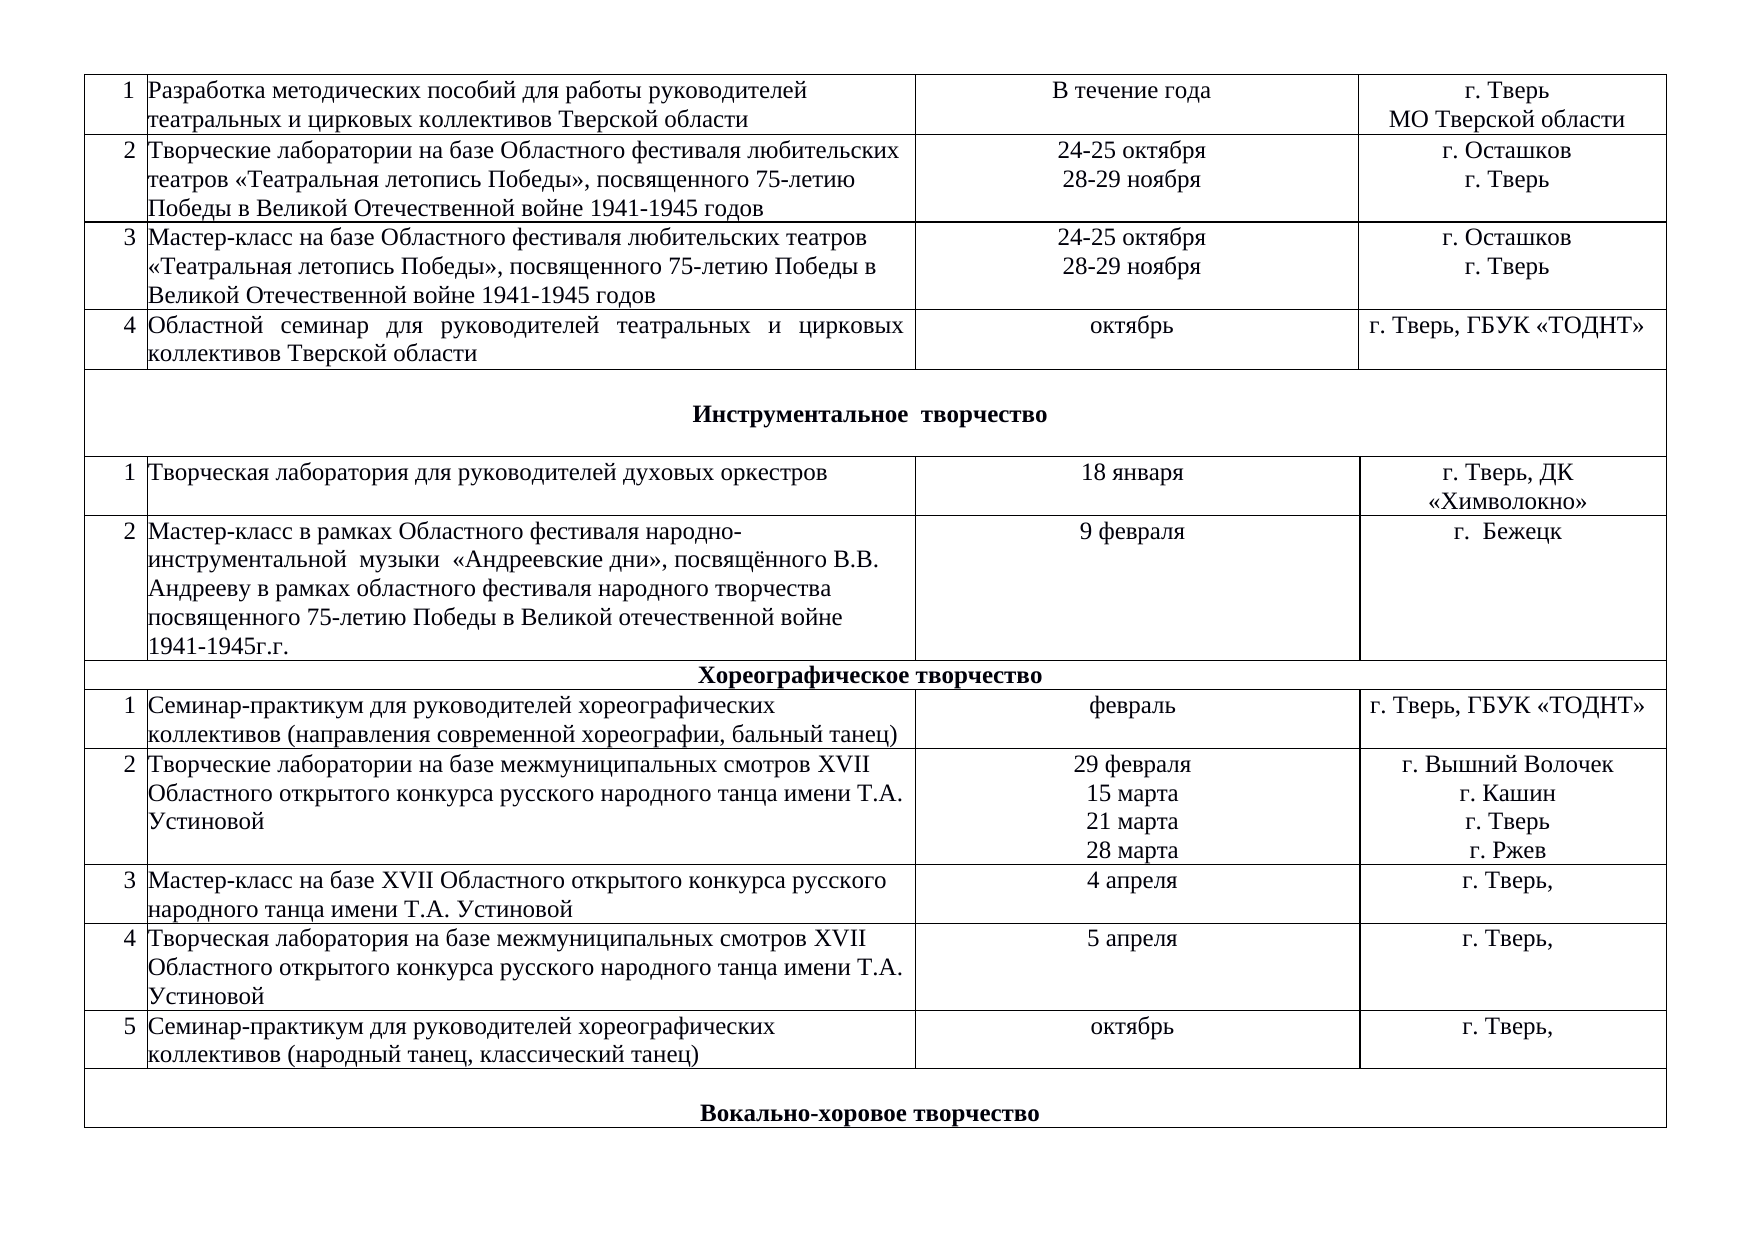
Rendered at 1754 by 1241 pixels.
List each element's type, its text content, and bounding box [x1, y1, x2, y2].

table_cell г. Осташков г. Тверь [1359, 135, 1666, 221]
table_cell 3 [85, 223, 147, 309]
table_cell Разработка методических пособий для работы руководителей театральных и цирковых коллективов Тверской области [148, 75, 915, 134]
table_cell Областной семинар для руководителей театральных и цирковых коллективов Тверской области [148, 310, 915, 369]
table_cell 2 [85, 749, 147, 864]
table_cell февраль [916, 690, 1359, 748]
table_cell г. Бежецк [1361, 516, 1666, 659]
table_cell 4 апреля [916, 865, 1359, 922]
table_cell Мастер-класс на базе XVII Областного открытого конкурса русского народного танца имени Т.А. Устиновой [148, 865, 915, 922]
table_cell г. Осташков г. Тверь [1359, 223, 1666, 309]
table_cell г. Тверь, ДК «Химволокно» [1361, 457, 1666, 515]
table_cell 1 [85, 75, 147, 134]
table_cell 1 [85, 690, 147, 748]
table_cell Мастер-класс на базе Областного фестиваля любительских театров «Театральная летопись Победы», посвященного 75-летию Победы в Великой Отечественной войне 1941-1945 годов [148, 223, 915, 309]
table_cell 1 [85, 457, 147, 515]
table_cell г. Вышний Волочек г. Кашин г. Тверь г. Ржев [1361, 749, 1666, 864]
table_cell Творческие лаборатории на базе межмуниципальных смотров XVII Областного открытого конкурса русского народного танца имени Т.А. Устиновой [148, 749, 915, 864]
table_cell 5 апреля [916, 924, 1359, 1010]
table_cell 5 [85, 1011, 147, 1068]
table_cell Творческая лаборатория на базе межмуниципальных смотров XVII Областного открытого конкурса русского народного танца имени Т.А. Устиновой [148, 924, 915, 1010]
table_cell Семинар-практикум для руководителей хореографических коллективов (направления современной хореографии, бальный танец) [148, 690, 915, 748]
table_cell 18 января [916, 457, 1359, 515]
table_cell г. Тверь, ГБУК «ТОДНТ» [1359, 310, 1666, 369]
table_cell 2 [85, 135, 147, 221]
table_cell октябрь [916, 1011, 1359, 1068]
table_cell г. Тверь, [1361, 865, 1666, 922]
table_cell Семинар-практикум для руководителей хореографических коллективов (народный танец, классический танец) [148, 1011, 915, 1068]
table_cell г. Тверь, [1361, 1011, 1666, 1068]
table_cell Творческая лаборатория для руководителей духовых оркестров [148, 457, 915, 515]
table_cell 9 февраля [916, 516, 1359, 659]
table_cell 4 [85, 310, 147, 369]
table_cell 24-25 октября 28-29 ноября [916, 223, 1358, 309]
table_cell 2 [85, 516, 147, 659]
table_cell г. Тверь МО Тверской области [1359, 75, 1666, 134]
table_cell 3 [85, 865, 147, 922]
table_cell 29 февраля 15 марта 21 марта 28 марта [916, 749, 1359, 864]
table_cell Хореографическое творчество [85, 661, 1666, 689]
table_cell 24-25 октября 28-29 ноября [916, 135, 1358, 221]
table_cell 4 [85, 924, 147, 1010]
table_cell Мастер-класс в рамках Областного фестиваля народно-инструментальной музыки «Андреевские дни», посвящённого В.В. Андрееву в рамках областного фестиваля народного творчества посвященного 75-летию Победы в Великой отечественной войне 1941-1945г.г. [148, 516, 915, 659]
table_cell г. Тверь, [1361, 924, 1666, 1010]
table_cell г. Тверь, ГБУК «ТОДНТ» [1361, 690, 1666, 748]
table_cell В течение года [916, 75, 1358, 134]
table_cell Творческие лаборатории на базе Областного фестиваля любительских театров «Театральная летопись Победы», посвященного 75-летию Победы в Великой Отечественной войне 1941-1945 годов [148, 135, 915, 221]
table_cell октябрь [916, 310, 1358, 369]
